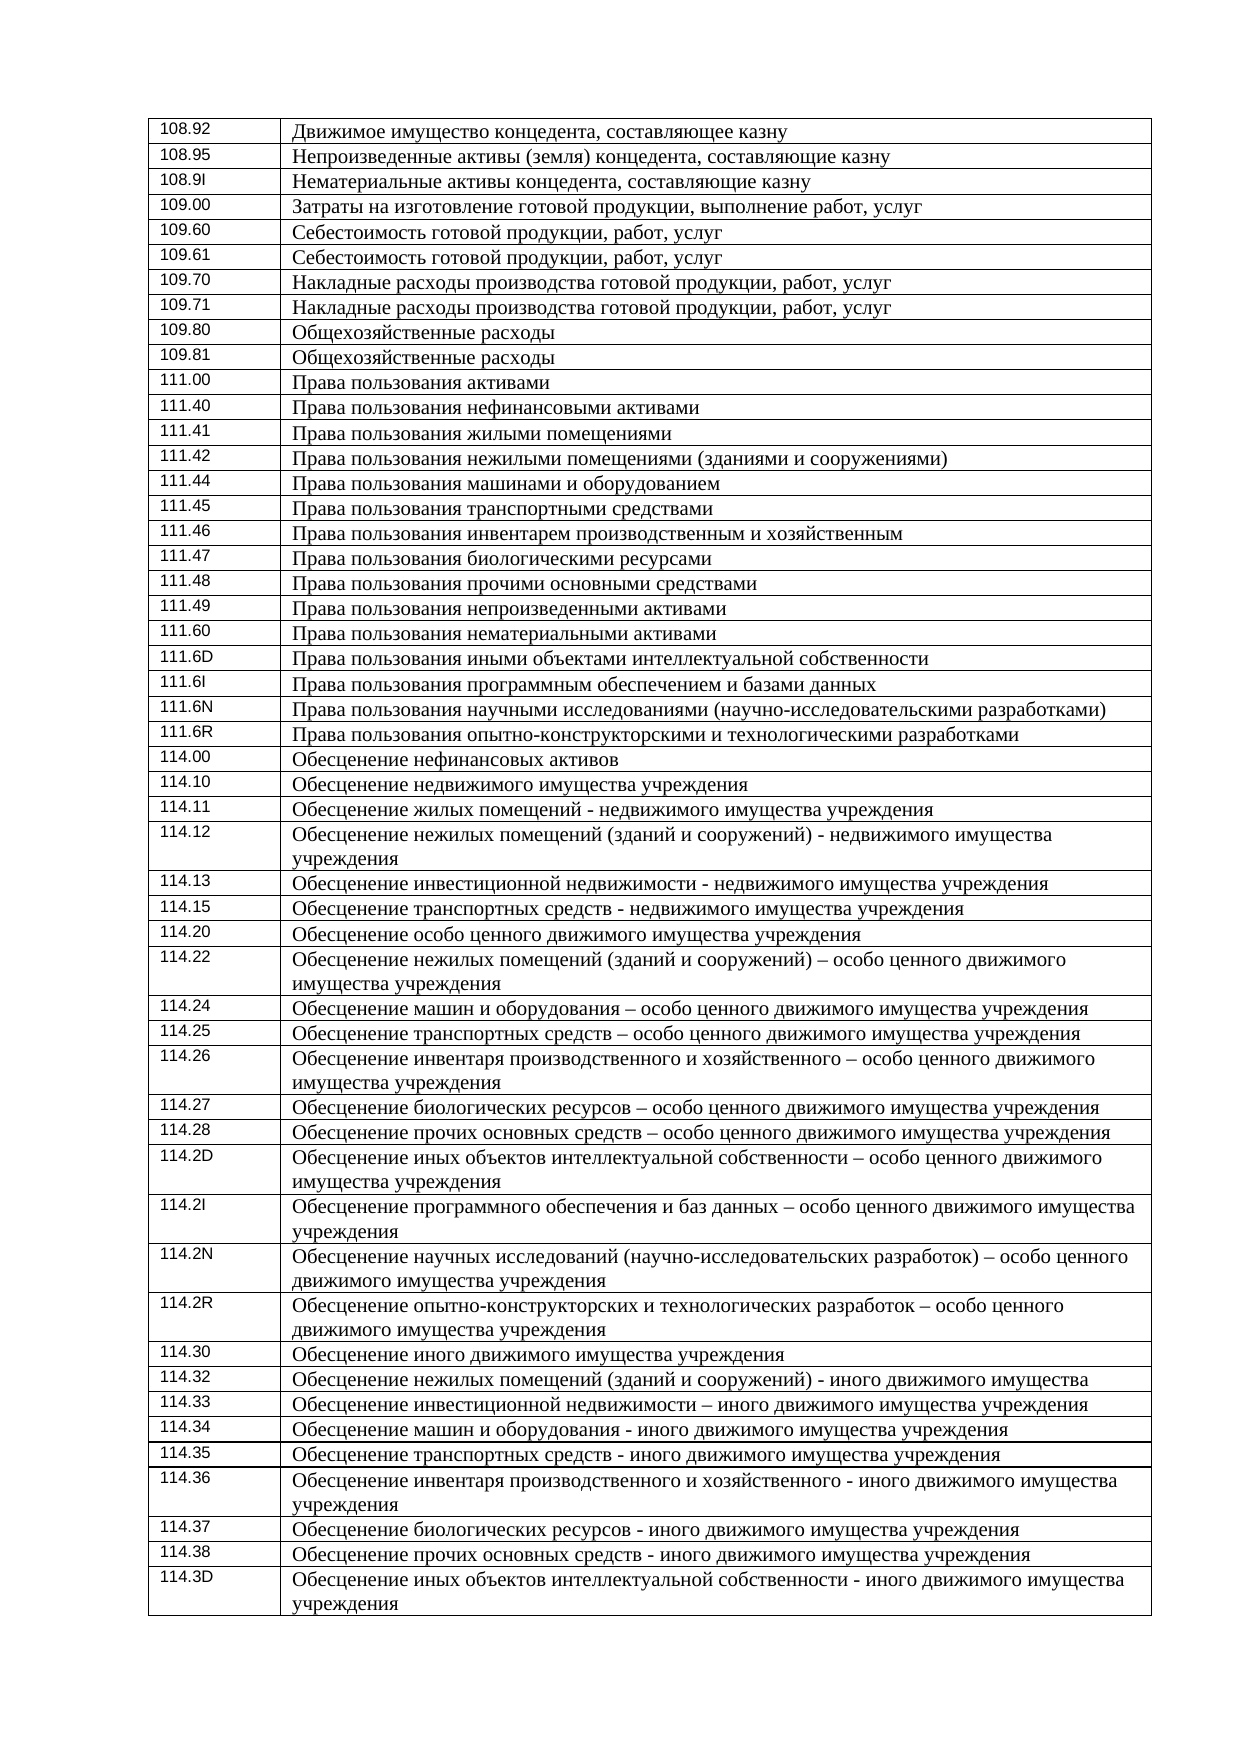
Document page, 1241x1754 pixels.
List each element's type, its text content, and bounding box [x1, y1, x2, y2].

table_cell 114.36 [149, 1468, 280, 1516]
table_cell 114.33 [149, 1392, 280, 1416]
table_cell Обесценение транспортных средств – особо ценного движимого имущества учреждения [281, 1021, 1151, 1045]
table_cell Обесценение программного обеспечения и баз данных – особо ценного движимого имущества учреждения [281, 1195, 1151, 1243]
table_cell 114.13 [149, 871, 280, 895]
table_cell Нематериальные активы концедента, составляющие казну [281, 169, 1151, 193]
table_cell 109.70 [149, 270, 280, 294]
table_cell 114.38 [149, 1542, 280, 1566]
table_cell Обесценение машин и оборудования – особо ценного движимого имущества учреждения [281, 996, 1151, 1020]
table_cell Права пользования нематериальными активами [281, 621, 1151, 645]
table_cell Накладные расходы производства готовой продукции, работ, услуг [281, 270, 1151, 294]
table_cell 114.15 [149, 896, 280, 920]
table_cell Непроизведенные активы (земля) концедента, составляющие казну [281, 144, 1151, 168]
table_cell 108.9I [149, 169, 280, 193]
table_cell 111.6N [149, 697, 280, 721]
table_cell Обесценение прочих основных средств - иного движимого имущества учреждения [281, 1542, 1151, 1566]
table_cell Обесценение транспортных средств - недвижимого имущества учреждения [281, 896, 1151, 920]
table_cell Права пользования иными объектами интеллектуальной собственности [281, 646, 1151, 670]
table_cell 111.00 [149, 370, 280, 394]
table_cell 111.6D [149, 646, 280, 670]
table_cell Права пользования нежилыми помещениями (зданиями и сооружениями) [281, 446, 1151, 469]
table_cell Обесценение нежилых помещений (зданий и сооружений) – особо ценного движимого имущества учреждения [281, 947, 1151, 995]
table_cell Обесценение машин и оборудования - иного движимого имущества учреждения [281, 1417, 1151, 1441]
table_cell Обесценение иного движимого имущества учреждения [281, 1342, 1151, 1366]
table_cell Права пользования опытно-конструкторскими и технологическими разработками [281, 722, 1151, 746]
table_cell 114.22 [149, 947, 280, 995]
table_cell 111.60 [149, 621, 280, 645]
table_cell Обесценение биологических ресурсов - иного движимого имущества учреждения [281, 1517, 1151, 1541]
table_cell 109.71 [149, 295, 280, 319]
table_cell Обесценение иных объектов интеллектуальной собственности – особо ценного движимого имущества учреждения [281, 1145, 1151, 1193]
table_cell Права пользования биологическими ресурсами [281, 546, 1151, 570]
table_cell 114.26 [149, 1046, 280, 1094]
table_cell Себестоимость готовой продукции, работ, услуг [281, 245, 1151, 269]
table_cell Права пользования непроизведенными активами [281, 596, 1151, 620]
table_cell 114.27 [149, 1095, 280, 1119]
table_cell 114.25 [149, 1021, 280, 1045]
table_cell 108.95 [149, 144, 280, 168]
table_cell 114.2I [149, 1195, 280, 1243]
table_cell 111.6R [149, 722, 280, 746]
table_cell 109.81 [149, 345, 280, 369]
table_cell 111.46 [149, 521, 280, 545]
table_cell 111.47 [149, 546, 280, 570]
table_cell Обесценение особо ценного движимого имущества учреждения [281, 921, 1151, 946]
table_cell 109.61 [149, 245, 280, 269]
table_cell 114.20 [149, 921, 280, 946]
table_cell Обесценение биологических ресурсов – особо ценного движимого имущества учреждения [281, 1095, 1151, 1119]
table_cell Обесценение нежилых помещений (зданий и сооружений) - недвижимого имущества учреждения [281, 822, 1151, 870]
table_cell Затраты на изготовление готовой продукции, выполнение работ, услуг [281, 195, 1151, 218]
table_cell Обесценение инвестиционной недвижимости – иного движимого имущества учреждения [281, 1392, 1151, 1416]
table_cell 114.10 [149, 772, 280, 796]
table_cell 109.00 [149, 195, 280, 218]
table_cell Обесценение нежилых помещений (зданий и сооружений) - иного движимого имущества [281, 1367, 1151, 1391]
table_cell 114.37 [149, 1517, 280, 1541]
table_cell 111.42 [149, 446, 280, 469]
table_cell Общехозяйственные расходы [281, 320, 1151, 344]
table_cell Обесценение иных объектов интеллектуальной собственности - иного движимого имущества учреждения [281, 1567, 1151, 1615]
table_cell Права пользования научными исследованиями (научно-исследовательскими разработками) [281, 697, 1151, 721]
table_cell 111.41 [149, 420, 280, 444]
table_cell 114.2N [149, 1244, 280, 1292]
table_cell Права пользования прочими основными средствами [281, 571, 1151, 595]
table_cell 114.2R [149, 1293, 280, 1341]
table_cell 111.49 [149, 596, 280, 620]
table_cell 114.24 [149, 996, 280, 1020]
table_cell Права пользования транспортными средствами [281, 496, 1151, 520]
table_cell 114.00 [149, 747, 280, 771]
table_cell Обесценение инвентаря производственного и хозяйственного - иного движимого имущества учреждения [281, 1468, 1151, 1516]
table_cell Общехозяйственные расходы [281, 345, 1151, 369]
table_cell 114.28 [149, 1120, 280, 1144]
table_cell 108.92 [149, 119, 280, 143]
table_cell Обесценение инвентаря производственного и хозяйственного – особо ценного движимого имущества учреждения [281, 1046, 1151, 1094]
table_cell 114.34 [149, 1417, 280, 1441]
table_cell Накладные расходы производства готовой продукции, работ, услуг [281, 295, 1151, 319]
table_cell Обесценение недвижимого имущества учреждения [281, 772, 1151, 796]
table_cell 114.3D [149, 1567, 280, 1615]
table_cell Права пользования активами [281, 370, 1151, 394]
table_cell 111.48 [149, 571, 280, 595]
table_cell 114.30 [149, 1342, 280, 1366]
table_cell 111.40 [149, 395, 280, 419]
table_cell 111.44 [149, 471, 280, 495]
table_cell Обесценение инвестиционной недвижимости - недвижимого имущества учреждения [281, 871, 1151, 895]
table_cell Движимое имущество концедента, составляющее казну [281, 119, 1151, 143]
table_cell Права пользования нефинансовыми активами [281, 395, 1151, 419]
table_cell 109.80 [149, 320, 280, 344]
table_cell Обесценение жилых помещений - недвижимого имущества учреждения [281, 797, 1151, 821]
table_cell 114.11 [149, 797, 280, 821]
table_cell 114.12 [149, 822, 280, 870]
table_cell Права пользования жилыми помещениями [281, 420, 1151, 444]
table_cell Права пользования инвентарем производственным и хозяйственным [281, 521, 1151, 545]
table_cell 114.32 [149, 1367, 280, 1391]
table_cell 111.6I [149, 671, 280, 696]
table_cell Обесценение прочих основных средств – особо ценного движимого имущества учреждения [281, 1120, 1151, 1144]
table_cell Обесценение научных исследований (научно-исследовательских разработок) – особо ценного движимого имущества учреждения [281, 1244, 1151, 1292]
table_cell Права пользования машинами и оборудованием [281, 471, 1151, 495]
table_cell 114.2D [149, 1145, 280, 1193]
table_cell Себестоимость готовой продукции, работ, услуг [281, 220, 1151, 244]
table_cell Обесценение нефинансовых активов [281, 747, 1151, 771]
table_cell 114.35 [149, 1443, 280, 1466]
table_cell Обесценение транспортных средств - иного движимого имущества учреждения [281, 1443, 1151, 1466]
table_cell Обесценение опытно-конструкторских и технологических разработок – особо ценного движимого имущества учреждения [281, 1293, 1151, 1341]
table_cell Права пользования программным обеспечением и базами данных [281, 671, 1151, 696]
table_cell 111.45 [149, 496, 280, 520]
table_cell 109.60 [149, 220, 280, 244]
